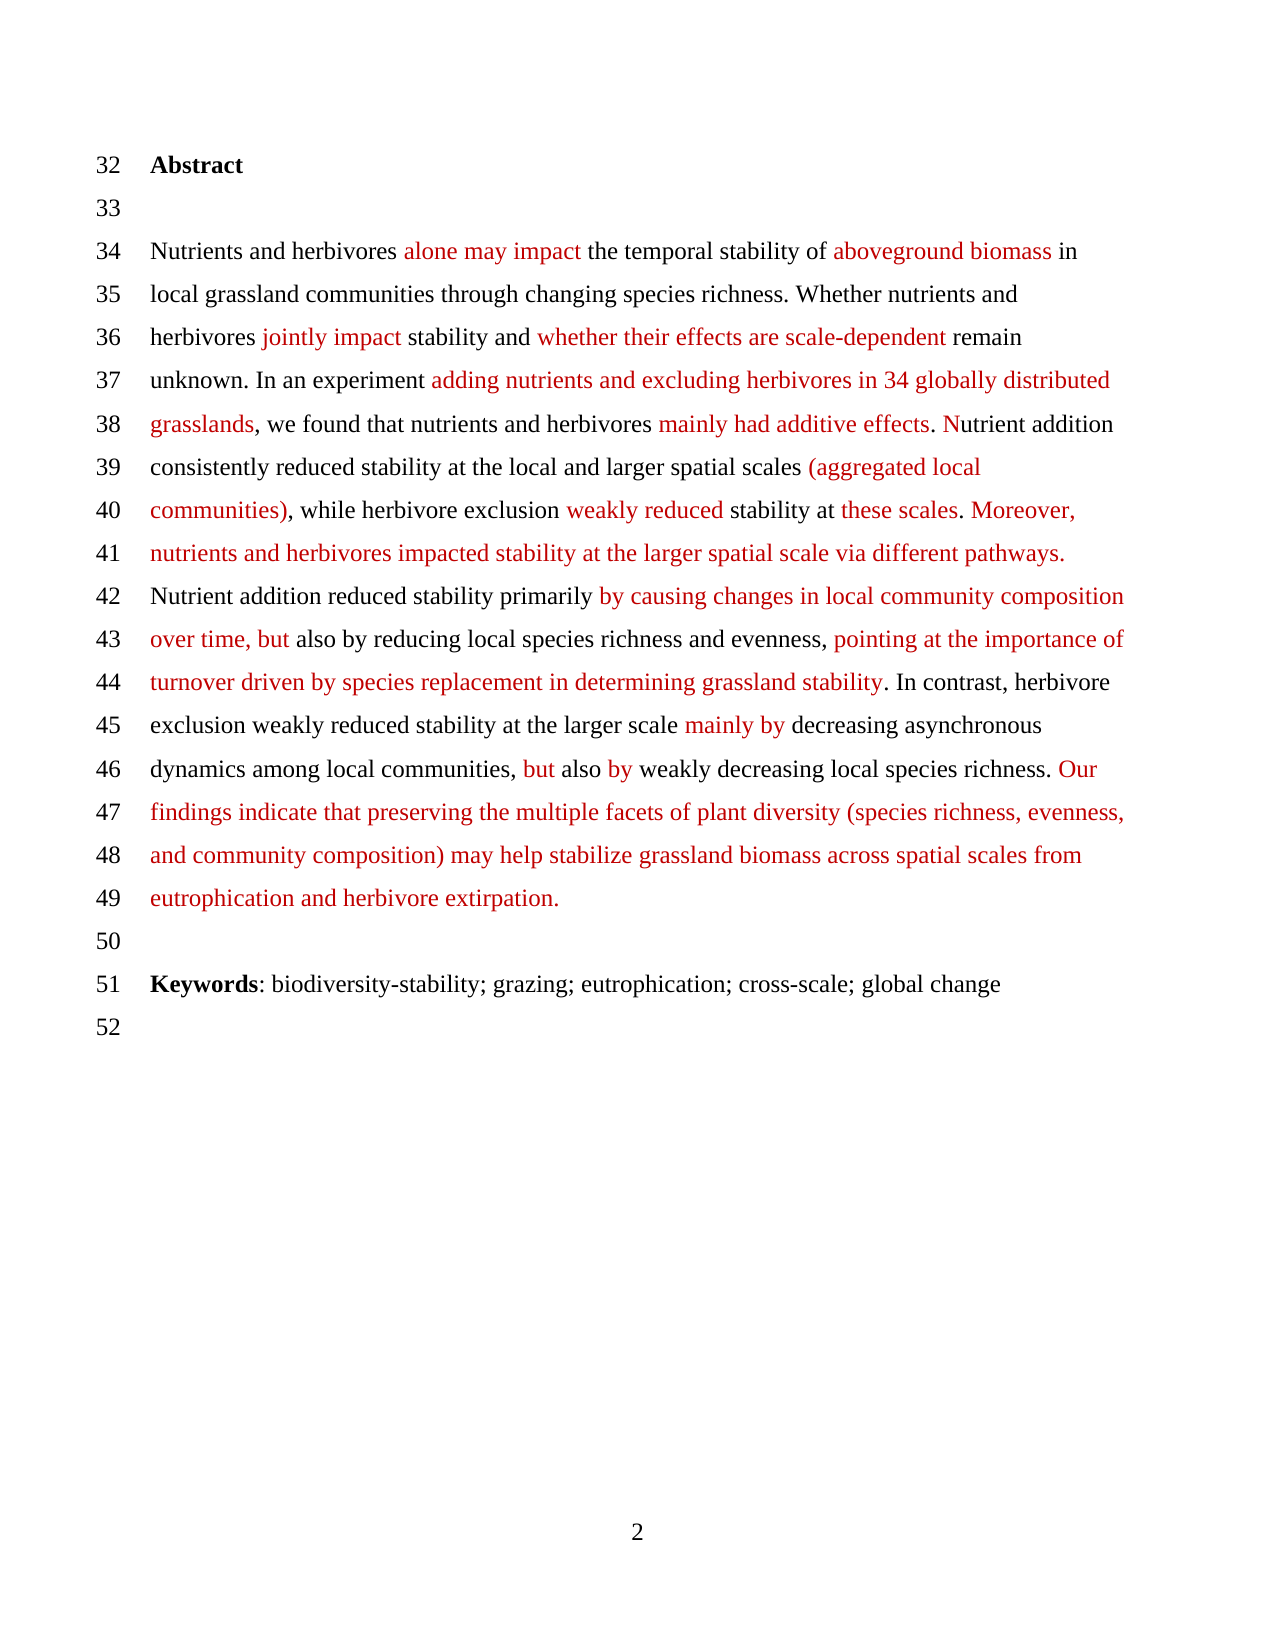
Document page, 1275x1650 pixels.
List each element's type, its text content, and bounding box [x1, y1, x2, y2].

text Nutrients and herbivores alone may impact the temporal stability of aboveground biomass in local grassland communities through changing species richness. Whether nutrients and herbivores jointly impact stability and whether their effects are scale-dependent remain unknown. In an experiment adding nutrients and excluding herbivores in 34 globally distributed grasslands, we found that nutrients and herbivores mainly had additive effects. Nutrient addition consistently reduced stability at the local and larger spatial scales (aggregated local communities), while herbivore exclusion weakly reduced stability at these scales. Moreover, nutrients and herbivores impacted stability at the larger spatial scale via different pathways. Nutrient addition reduced stability primarily by causing changes in local community composition over time, but also by reducing local species richness and evenness, pointing at the importance of turnover driven by species replacement in determining grassland stability. In contrast, herbivore exclusion weakly reduced stability at the larger scale mainly by decreasing asynchronous dynamics among local communities, but also by weakly decreasing local species richness. Our findings indicate that preserving the multiple facets of plant diversity (species richness, evenness, and community composition) may help stabilize grassland biomass across spatial scales from eutrophication and herbivore extirpation. [150, 236, 1125, 912]
text Keywords: biodiversity-stability; grazing; eutrophication; cross-scale; global change [150, 969, 1125, 998]
text Abstract [150, 150, 1125, 179]
